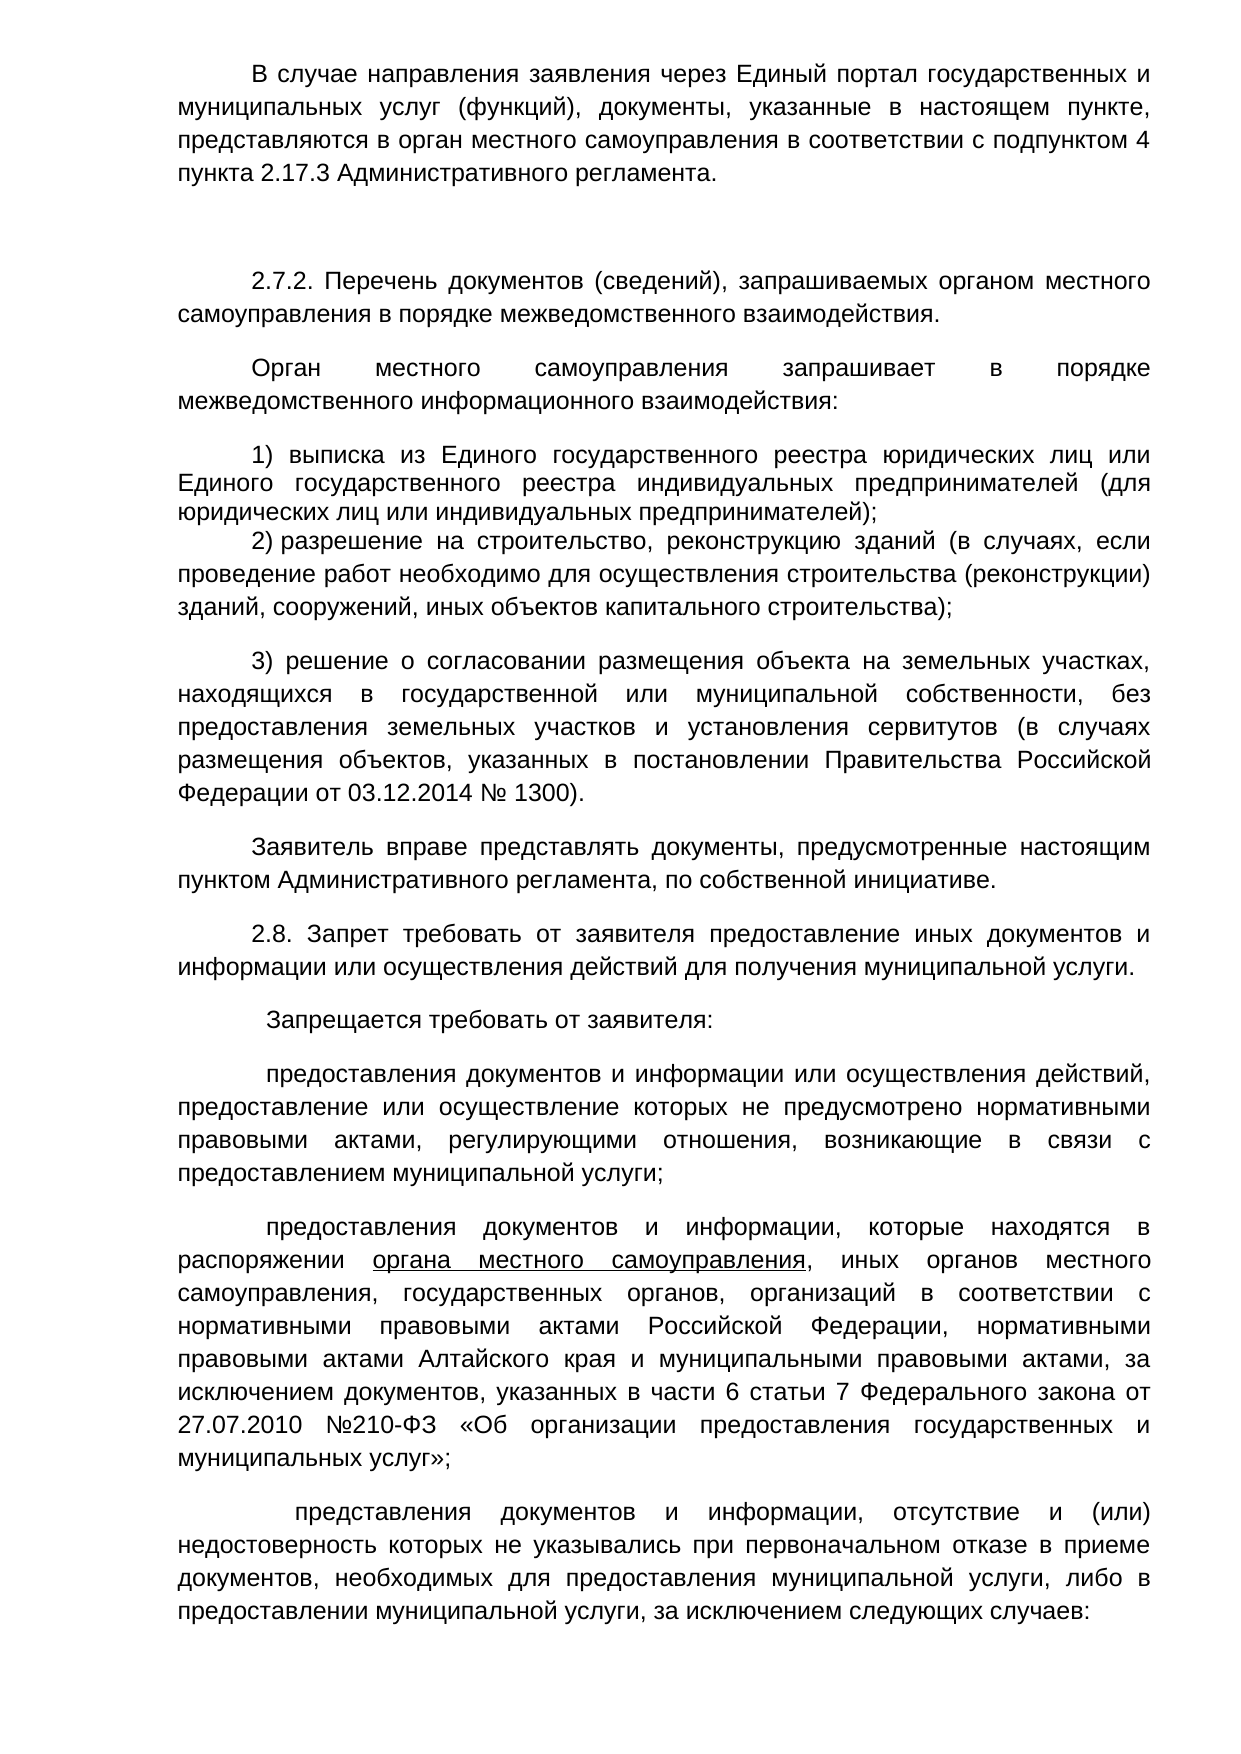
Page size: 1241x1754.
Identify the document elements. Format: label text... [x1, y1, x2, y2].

text 3) решение о согласовании размещения объекта на земельных участках, находящихся в государственной или муниципальной собственности, без предоставления земельных участков и установления сервитутов (в случаях размещения объектов, указанных в постановлении Правительства Российской Федерации от 03.12.2014 № 1300). [177, 646, 1152, 807]
text Запрещается требовать от заявителя: [177, 1006, 1152, 1034]
text 2.7.2. Перечень документов (сведений), запрашиваемых органом местного самоуправления в порядке межведомственного взаимодействия. [177, 266, 1152, 328]
text Заявитель вправе представлять документы, предусмотренные настоящим пунктом Административного регламента, по собственной инициативе. [177, 832, 1152, 893]
text представления документов и информации, отсутствие и (или) недостоверность которых не указывались при первоначальном отказе в приеме документов, необходимых для предоставления муниципальной услуги, либо в предоставлении муниципальной услуги, за исключением следующих случаев: [177, 1497, 1152, 1625]
text Орган местного самоуправления запрашивает в порядке межведомственного информационного взаимодействия: [177, 353, 1152, 414]
text предоставления документов и информации, которые находятся в распоряжении органа местного самоуправления, иных органов местного самоуправления, государственных органов, организаций в соответствии с нормативными правовыми актами Российской Федерации, нормативными правовыми актами Алтайского края и муниципальными правовыми актами, за исключением документов, указанных в части 6 статьи 7 Федерального закона от 27.07.2010 №210-ФЗ «Об организации предоставления государственных и муниципальных услуг»; [177, 1212, 1152, 1472]
text предоставления документов и информации или осуществления действий, предоставление или осуществление которых не предусмотрено нормативными правовыми актами, регулирующими отношения, возникающие в связи с предоставлением муниципальной услуги; [177, 1059, 1152, 1187]
text 2) разрешение на строительство, реконструкцию зданий (в случаях, если проведение работ необходимо для осуществления строительства (реконструкции) зданий, сооружений, иных объектов капитального строительства); [177, 526, 1152, 621]
text В случае направления заявления через Единый портал государственных и муниципальных услуг (функций), документы, указанные в настоящем пункте, представляются в орган местного самоуправления в соответствии с подпунктом 4 пункта 2.17.3 Административного регламента. [177, 59, 1152, 187]
text 1) выписка из Единого государственного реестра юридических лиц или Единого государственного реестра индивидуальных предпринимателей (для юридических лиц или индивидуальных предпринимателей); [177, 440, 1152, 526]
text 2.8. Запрет требовать от заявителя предоставление иных документов и информации или осуществления действий для получения муниципальной услуги. [177, 919, 1152, 980]
